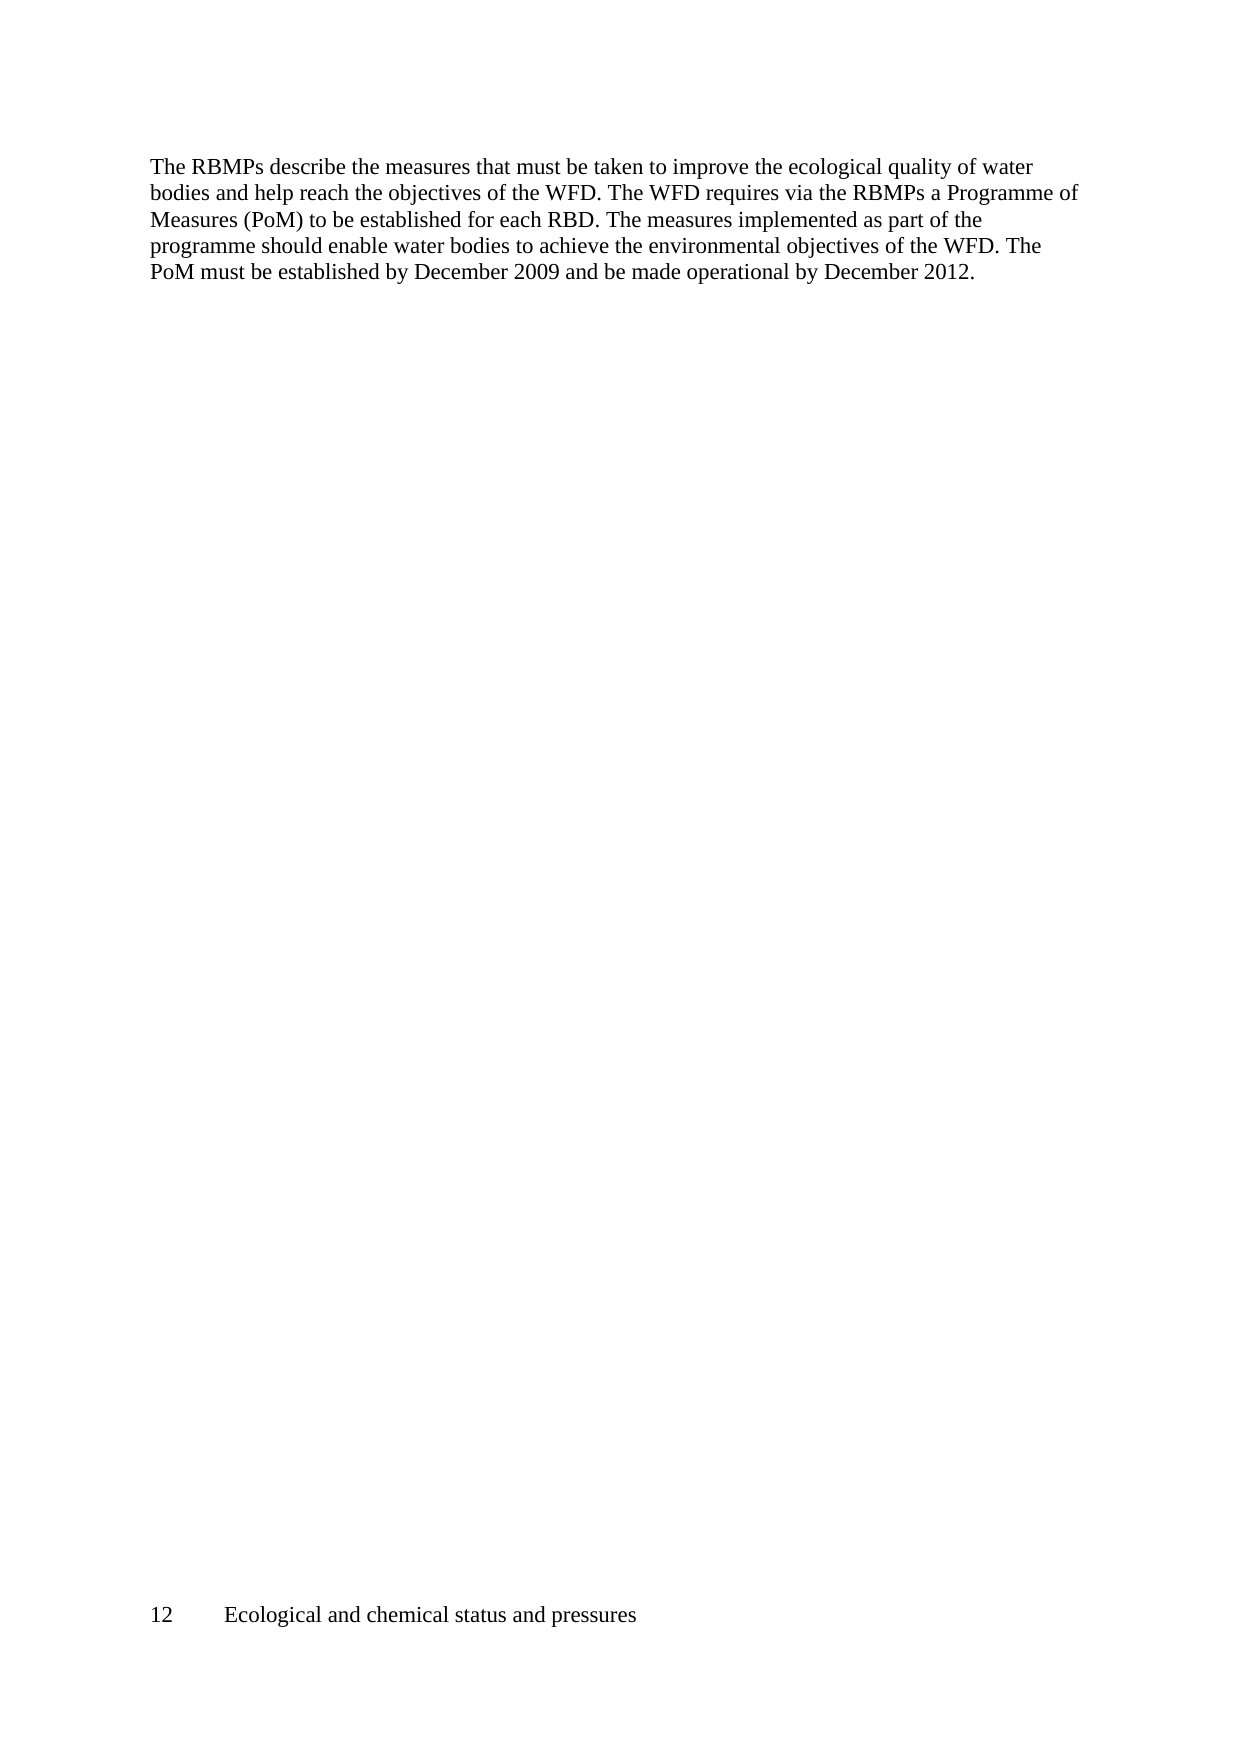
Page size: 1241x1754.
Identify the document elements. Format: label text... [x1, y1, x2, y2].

text The RBMPs describe the measures that must be taken to improve the ecological quality of water bodies and help reach the objectives of the WFD. The WFD requires via the RBMPs a Programme of Measures (PoM) to be established for each RBD. The measures implemented as part of the programme should enable water bodies to achieve the environmental objectives of the WFD. The PoM must be established by December 2009 and be made operational by December 2012. [150, 153, 1090, 285]
